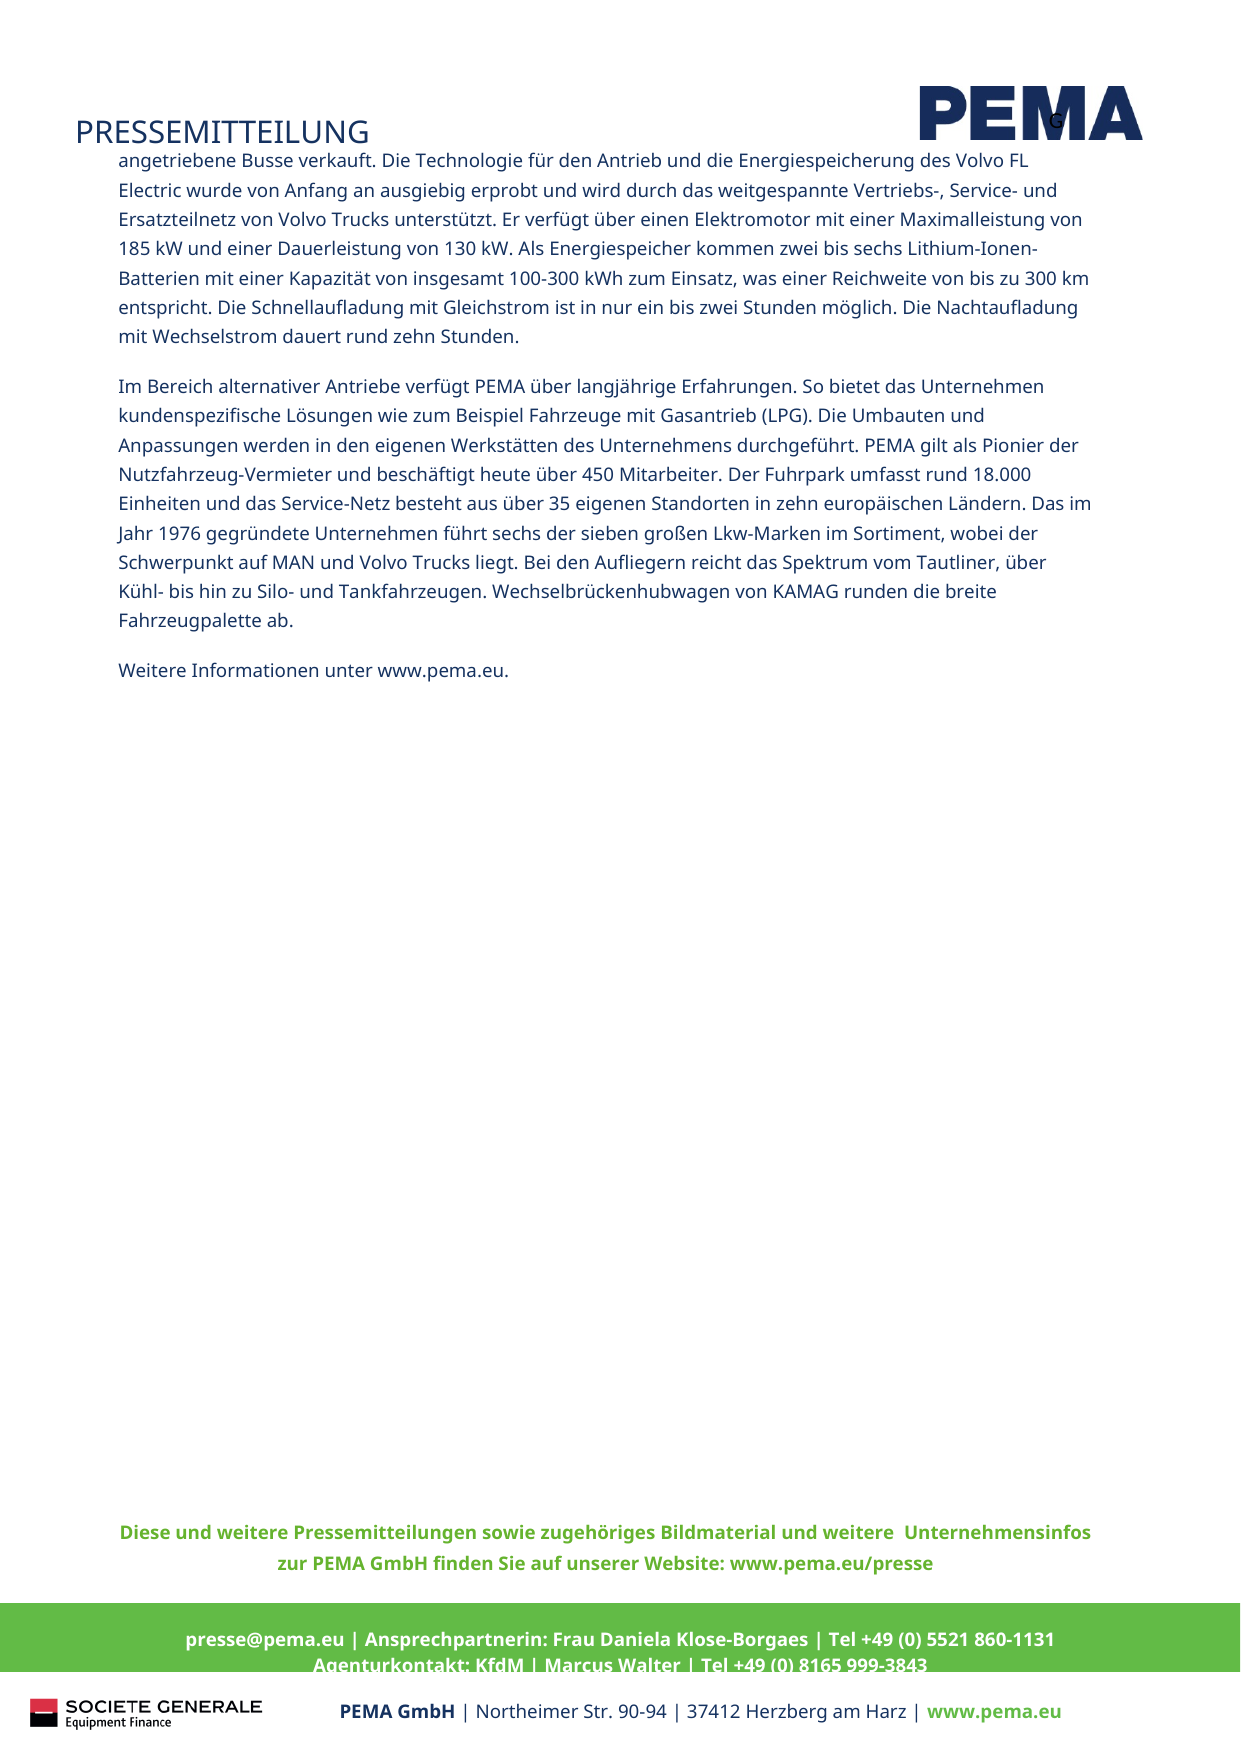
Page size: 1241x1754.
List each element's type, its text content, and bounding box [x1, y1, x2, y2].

picture [919, 86, 1143, 140]
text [118, 148, 1092, 349]
text Im Bereich alternativer Antriebe verfügt PEMA über langjährige Erfahrungen. So bietet das Unternehmen kundenspezifische Lösungen wie zum Beispiel Fahrzeuge mit Gasantrieb (LPG). Die Umbauten und Anpassungen werden in den eigenen Werkstätten des Unternehmens durchgeführt. PEMA gilt als Pionier der Nutzfahrzeug-Vermieter und beschäftigt heute über 450 Mitarbeiter. Der Fuhrpark umfasst rund 18.000 Einheiten und das Service-Netz besteht aus über 35 eigenen Standorten in zehn europäischen Ländern. Das im Jahr 1976 gegründete Unternehmen führt sechs der sieben großen Lkw-Marken im Sortiment, wobei der Schwerpunkt auf MAN und Volvo Trucks liegt. Bei den Aufliegern reicht das Spektrum vom Tautliner, über Kühl- bis hin zu Silo- und Tankfahrzeugen. Wechselbrückenhubwagen von KAMAG runden die breite Fahrzeugpalette ab. [118, 373, 1092, 633]
text Weitere Informationen unter www.pema.eu. [118, 658, 1092, 683]
picture [16, 1698, 277, 1753]
